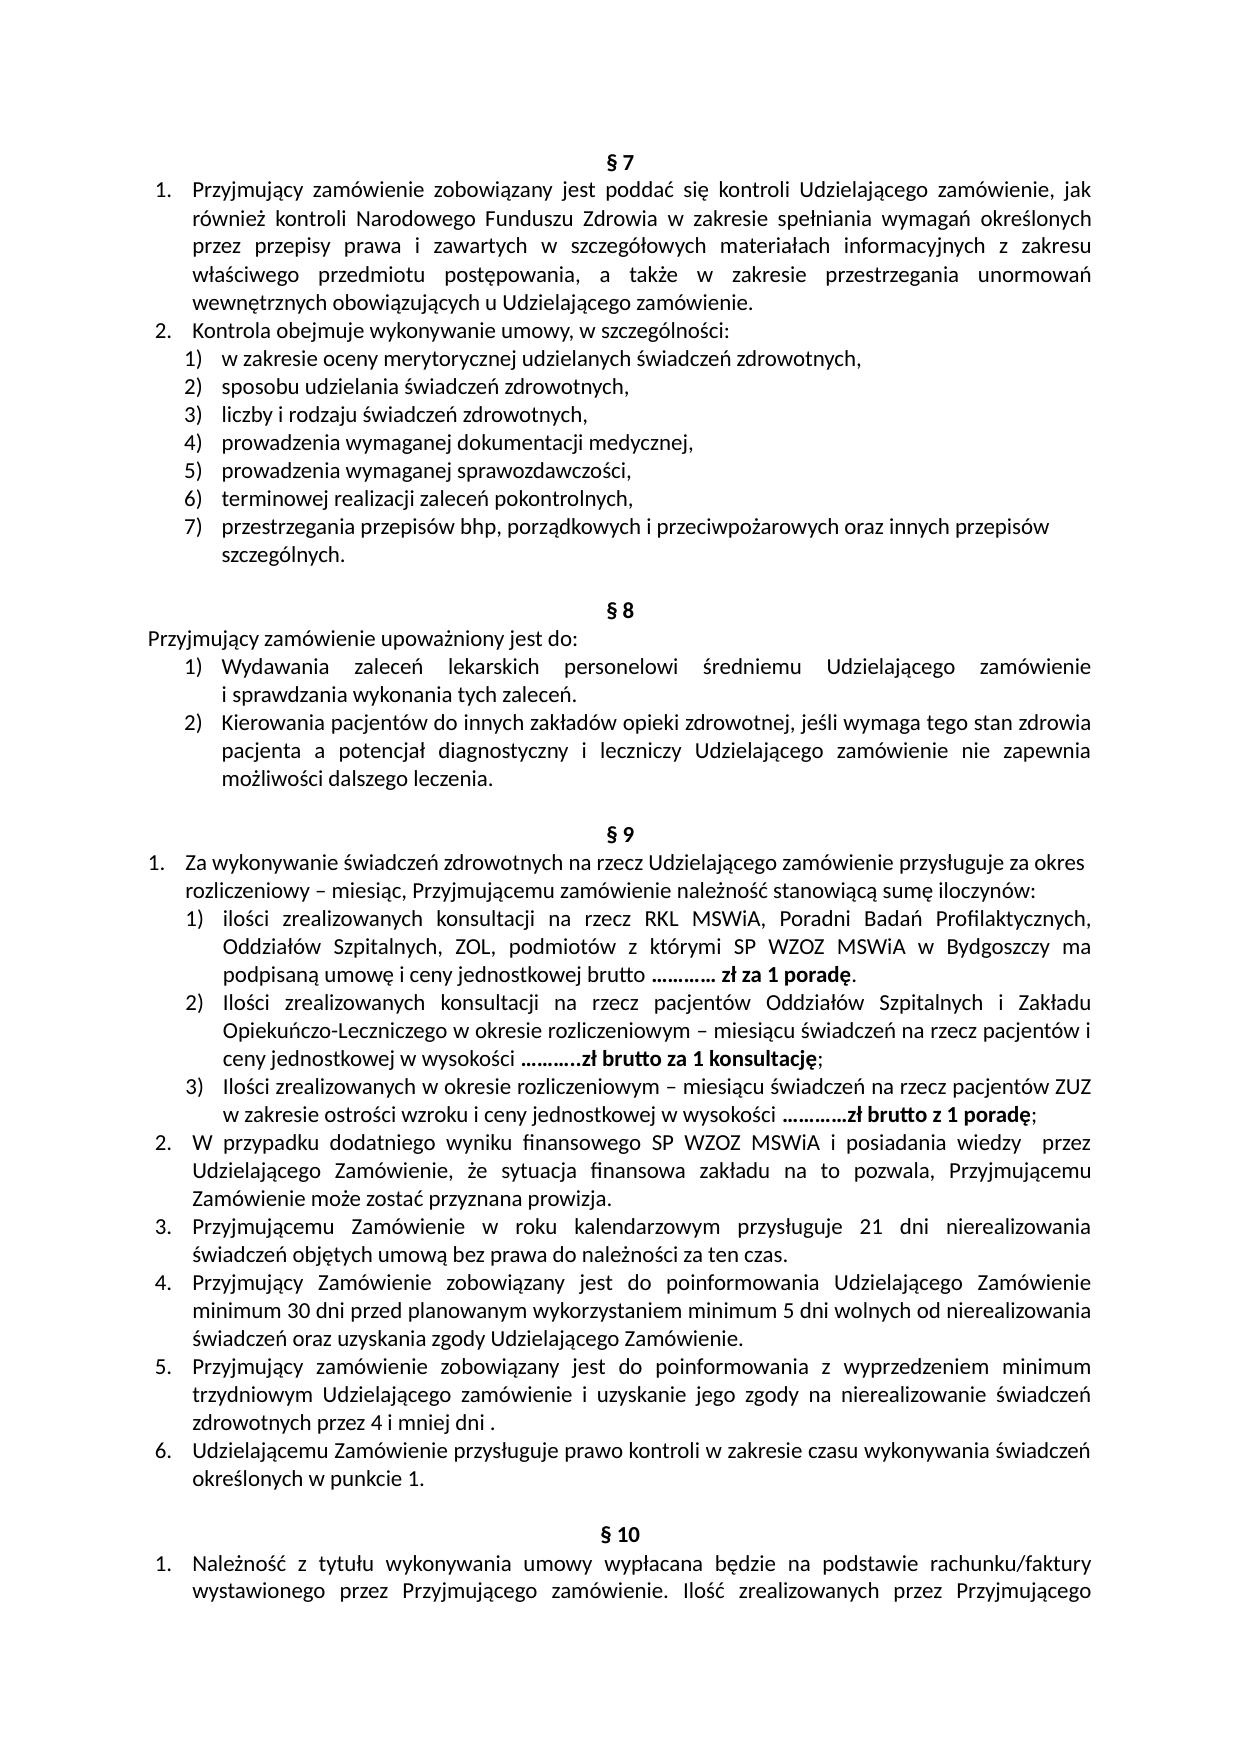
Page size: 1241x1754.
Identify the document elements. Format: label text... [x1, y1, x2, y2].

list Udzielającemu Zamówienie przysługuje prawo kontroli w zakresie czasu wykonywania świadczeń określonych w punkcie 1. [154, 1437, 1093, 1493]
text § 7 [148, 148, 1093, 176]
list sposobu udzielania świadczeń zdrowotnych, [184, 372, 1093, 400]
list Przyjmującemu Zamówienie w roku kalendarzowym przysługuje 21 dni nierealizowania świadczeń objętych umową bez prawa do należności za ten czas. [154, 1212, 1093, 1268]
list prowadzenia wymaganej sprawozdawczości, [184, 456, 1093, 484]
list W przypadku dodatniego wyniku finansowego SP WZOZ MSWiA i posiadania wiedzy przez Udzielającego Zamówienie, że sytuacja finansowa zakładu na to pozwala, Przyjmującemu Zamówienie może zostać przyznana prowizja. [154, 1128, 1093, 1212]
list Za wykonywanie świadczeń zdrowotnych na rzecz Udzielającego zamówienie przysługuje za okres rozliczeniowy – miesiąc, Przyjmującemu zamówienie należność stanowiącą sumę iloczynów: [148, 848, 1093, 904]
list Ilości zrealizowanych w okresie rozliczeniowym – miesiącu świadczeń na rzecz pacjentów ZUZ w zakresie ostrości wzroku i ceny jednostkowej w wysokości …………zł brutto z 1 poradę; [185, 1072, 1093, 1128]
list Przyjmujący zamówienie zobowiązany jest poddać się kontroli Udzielającego zamówienie, jak również kontroli Narodowego Funduszu Zdrowia w zakresie spełniania wymagań określonych przez przepisy prawa i zawartych w szczegółowych materiałach informacyjnych z zakresu właściwego przedmiotu postępowania, a także w zakresie przestrzegania unormowań wewnętrznych obowiązujących u Udzielającego zamówienie. [154, 176, 1093, 316]
list Ilości zrealizowanych konsultacji na rzecz pacjentów Oddziałów Szpitalnych i Zakładu Opiekuńczo-Leczniczego w okresie rozliczeniowym – miesiącu świadczeń na rzecz pacjentów i ceny jednostkowej w wysokości ………..zł brutto za 1 konsultację; [185, 988, 1093, 1072]
list w zakresie oceny merytorycznej udzielanych świadczeń zdrowotnych, [184, 344, 1093, 372]
list ilości zrealizowanych konsultacji na rzecz RKL MSWiA, Poradni Badań Profilaktycznych, Oddziałów Szpitalnych, ZOL, podmiotów z którymi SP WZOZ MSWiA w Bydgoszczy ma podpisaną umowę i ceny jednostkowej brutto ………… zł za 1 poradę. [185, 904, 1093, 988]
list prowadzenia wymaganej dokumentacji medycznej, [184, 428, 1093, 456]
list Przyjmujący zamówienie zobowiązany jest do poinformowania z wyprzedzeniem minimum trzydniowym Udzielającego zamówienie i uzyskanie jego zgody na nierealizowanie świadczeń zdrowotnych przez 4 i mniej dni . [154, 1352, 1093, 1437]
list przestrzegania przepisów bhp, porządkowych i przeciwpożarowych oraz innych przepisów szczególnych. [184, 512, 1093, 568]
text § 10 [148, 1521, 1093, 1549]
list Wydawania zaleceń lekarskich personelowi średniemu Udzielającego zamówienie i sprawdzania wykonania tych zaleceń. [184, 652, 1093, 708]
list Kontrola obejmuje wykonywanie umowy, w szczególności: [154, 316, 1093, 344]
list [154, 1549, 1093, 1605]
list liczby i rodzaju świadczeń zdrowotnych, [184, 400, 1093, 428]
text Przyjmujący zamówienie upoważniony jest do: [148, 624, 1093, 652]
list Kierowania pacjentów do innych zakładów opieki zdrowotnej, jeśli wymaga tego stan zdrowia pacjenta a potencjał diagnostyczny i leczniczy Udzielającego zamówienie nie zapewnia możliwości dalszego leczenia. [184, 708, 1093, 792]
list Przyjmujący Zamówienie zobowiązany jest do poinformowania Udzielającego Zamówienie minimum 30 dni przed planowanym wykorzystaniem minimum 5 dni wolnych od nierealizowania świadczeń oraz uzyskania zgody Udzielającego Zamówienie. [154, 1268, 1093, 1352]
text § 9 [148, 820, 1093, 848]
list terminowej realizacji zaleceń pokontrolnych, [184, 484, 1093, 512]
text § 8 [148, 596, 1093, 624]
